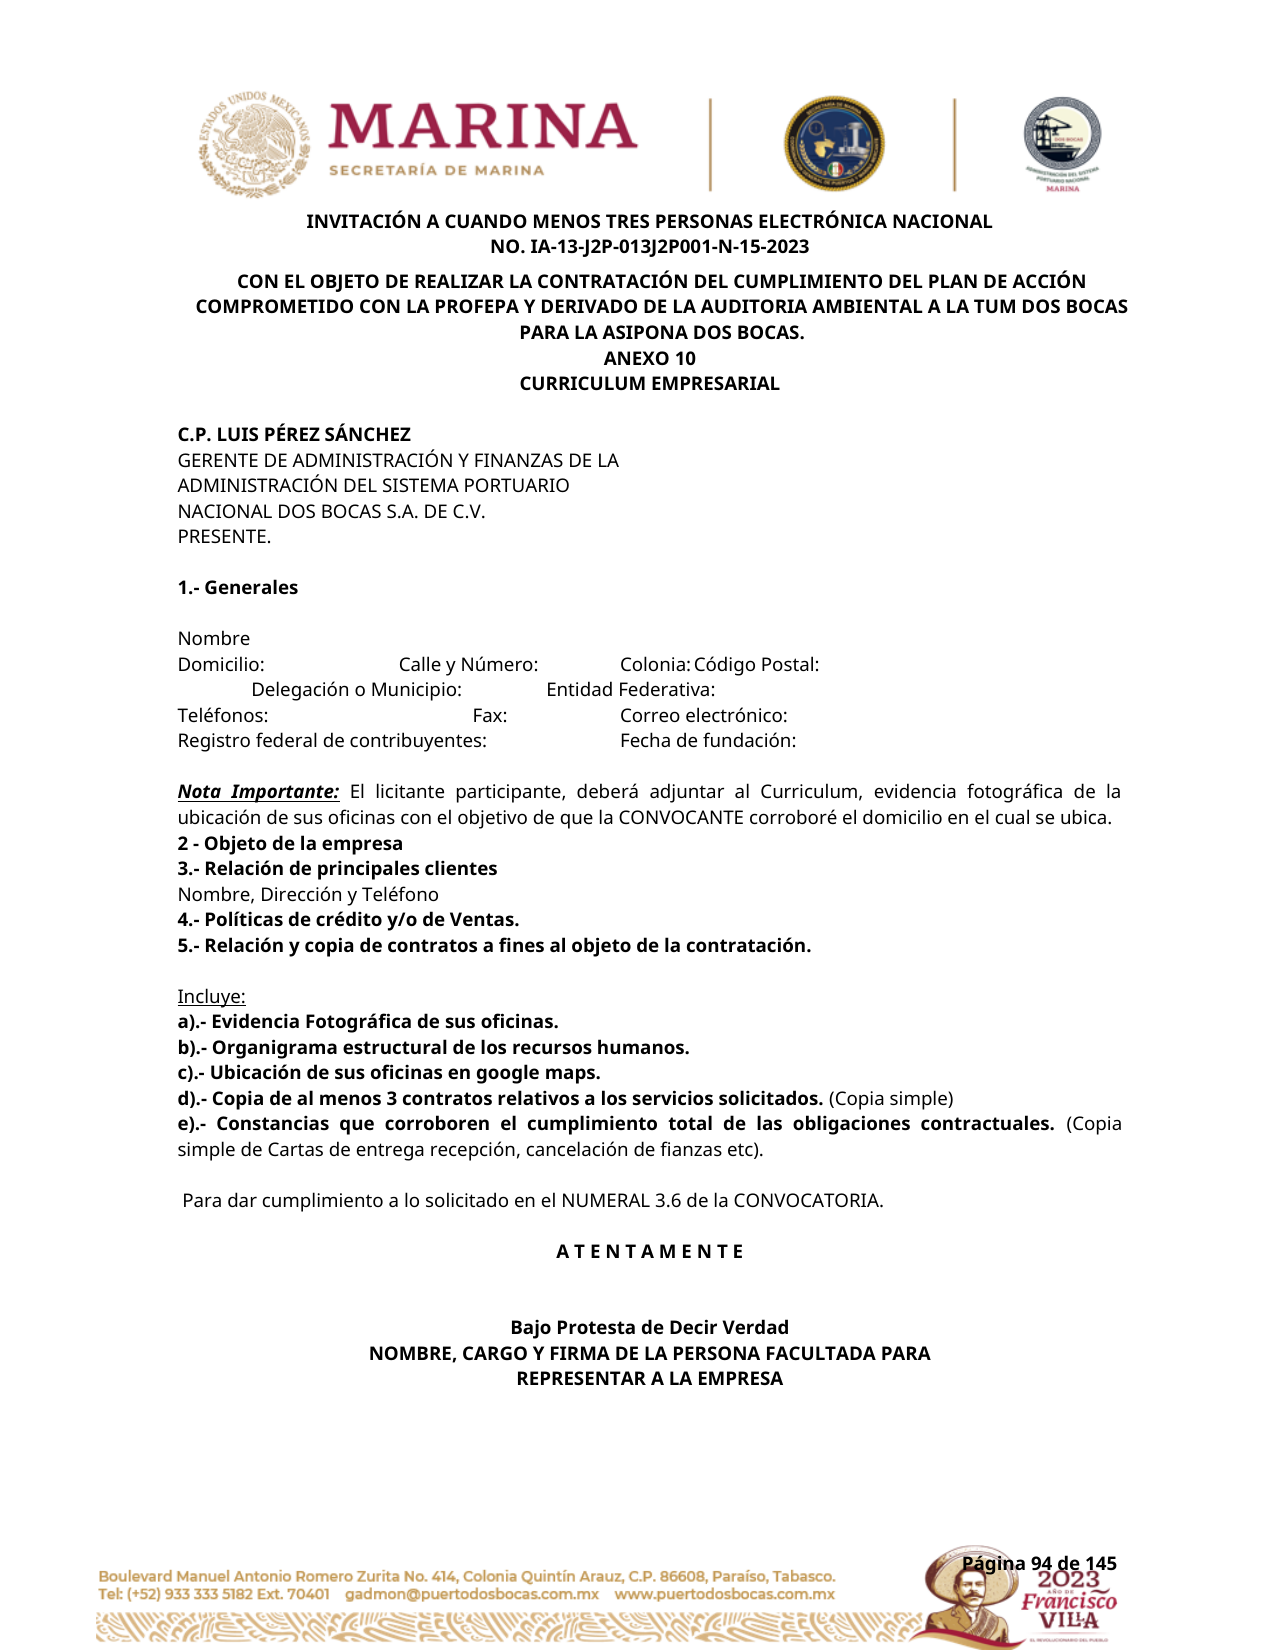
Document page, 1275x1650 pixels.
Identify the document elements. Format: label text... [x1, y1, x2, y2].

text b).- Organigrama estructural de los recursos humanos. [177, 1034, 1122, 1059]
text REPRESENTAR A LA EMPRESA [177, 1366, 1122, 1391]
text Nombre, Dirección y Teléfono [177, 881, 1122, 906]
text GERENTE DE ADMINISTRACIÓN Y FINANZAS DE LA [177, 447, 1122, 472]
text d).- Copia de al menos 3 contratos relativos a los servicios solicitados. (Copia simple) [177, 1085, 1122, 1111]
text NACIONAL DOS BOCAS S.A. DE C.V. [177, 498, 1122, 523]
text Delegación o Municipio: Entidad Federativa: [177, 677, 1122, 702]
text 3.- Relación de principales clientes [177, 855, 1122, 881]
text Nota Importante: El licitante participante, deberá adjuntar al Curriculum, evidencia fotográfica de la ubicación de sus oficinas con el objetivo de que la CONVOCANTE corroboré el domicilio en el cual se ubica. [177, 779, 1122, 830]
text 5.- Relación y copia de contratos a fines al objeto de la contratación. [177, 932, 1122, 957]
text 1.- Generales [177, 574, 1122, 600]
text Domicilio: Calle y Número: Colonia: Código Postal: [177, 651, 1122, 677]
text c).- Ubicación de sus oficinas en google maps. [177, 1059, 1122, 1085]
text C.P. LUIS PÉREZ SÁNCHEZ [177, 421, 1122, 447]
text Bajo Protesta de Decir Verdad [177, 1315, 1122, 1340]
text Registro federal de contribuyentes: Fecha de fundación: [177, 728, 1122, 753]
text ANEXO 10 [177, 345, 1122, 370]
text 4.- Políticas de crédito y/o de Ventas. [177, 906, 1122, 932]
text a).- Evidencia Fotográfica de sus oficinas. [177, 1008, 1122, 1034]
text NOMBRE, CARGO Y FIRMA DE LA PERSONA FACULTADA PARA [177, 1340, 1122, 1366]
text e).- Constancias que corroboren el cumplimiento total de las obligaciones contractuales. (Copia simple de Cartas de entrega recepción, cancelación de fianzas etc). [177, 1111, 1122, 1162]
text Incluye: [177, 983, 1122, 1008]
text Nombre [177, 626, 1122, 651]
text CURRICULUM EMPRESARIAL [177, 370, 1122, 396]
text Para dar cumplimiento a lo solicitado en el NUMERAL 3.6 de la CONVOCATORIA. [177, 1187, 1122, 1213]
text 2 - Objeto de la empresa [177, 830, 1122, 855]
text ADMINISTRACIÓN DEL SISTEMA PORTUARIO [177, 472, 1122, 498]
text Teléfonos: Fax: Correo electrónico: [177, 702, 1122, 728]
text PRESENTE. [177, 523, 1122, 549]
text A T E N T A M E N T E [177, 1238, 1122, 1264]
picture [88, 1544, 1124, 1650]
picture [189, 73, 1110, 209]
